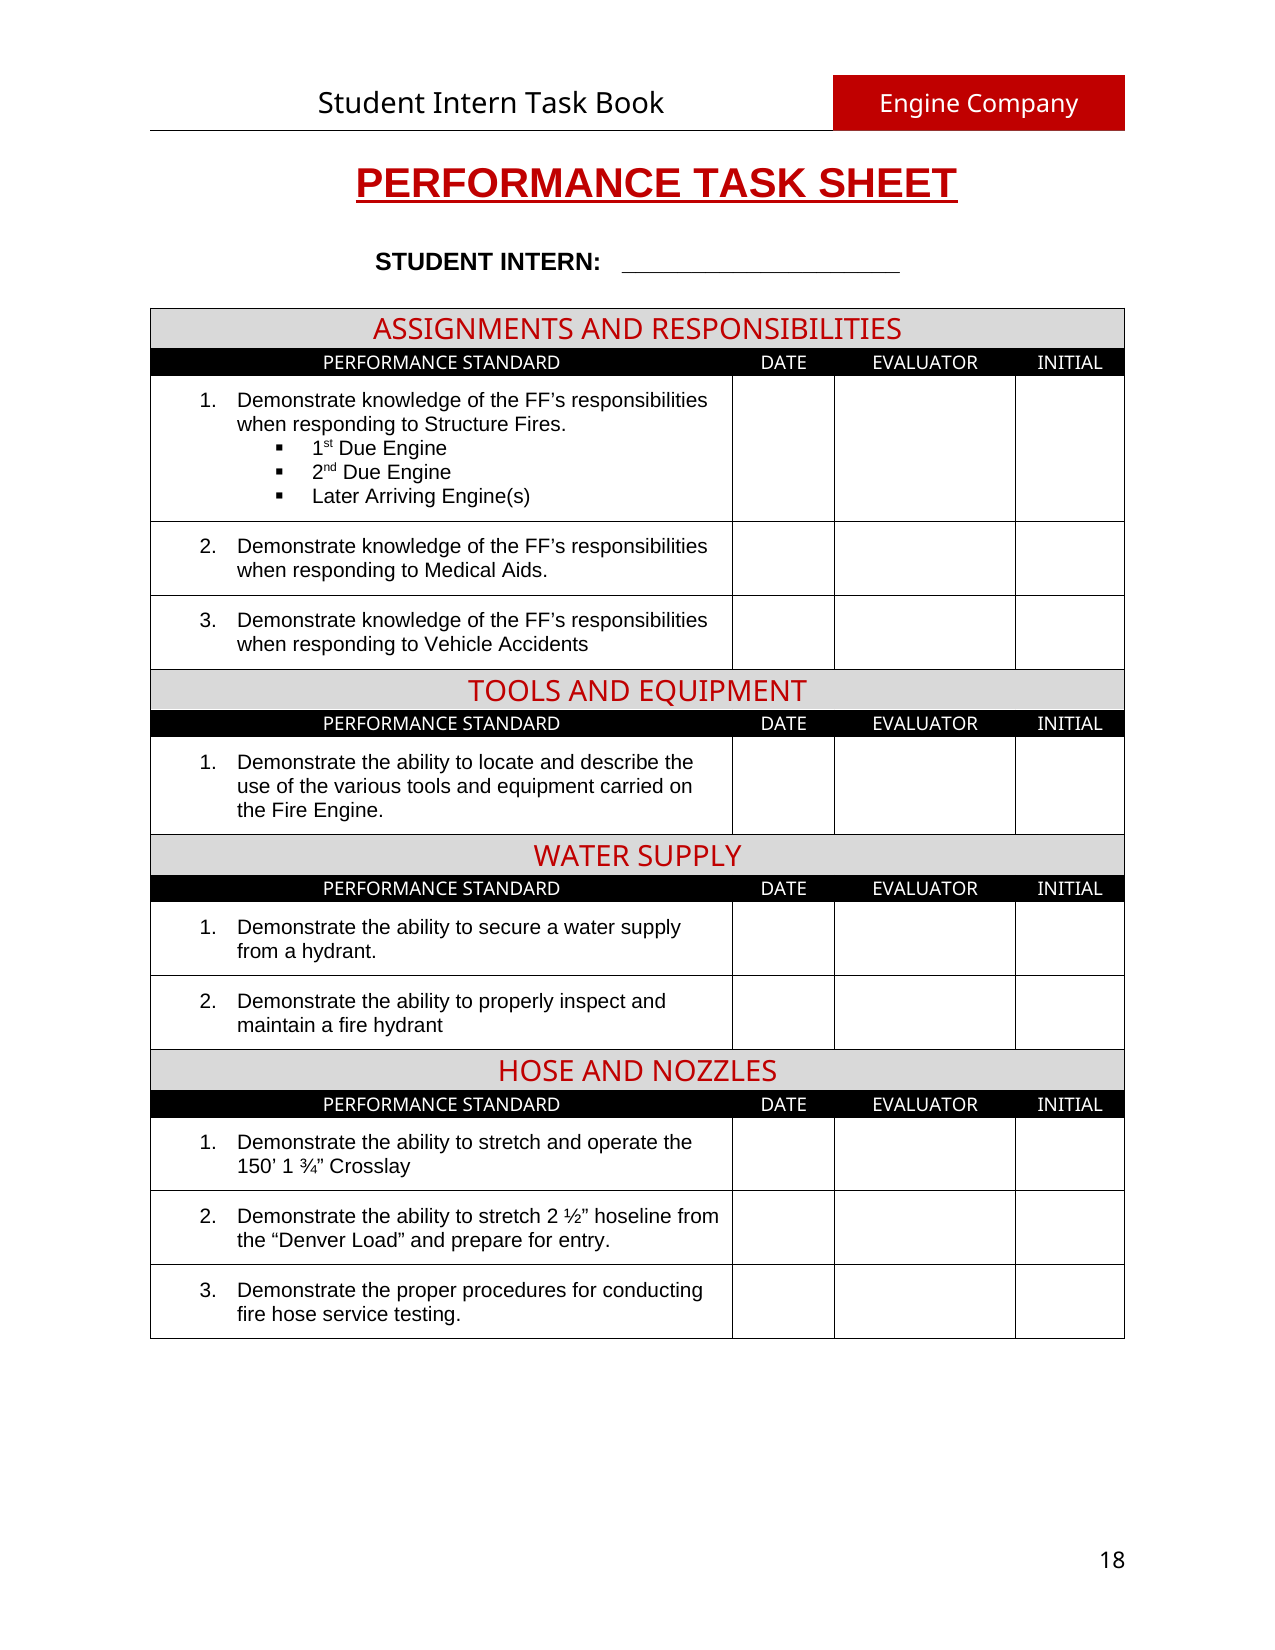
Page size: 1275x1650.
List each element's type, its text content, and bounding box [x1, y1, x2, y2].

table_cell [733, 1118, 834, 1190]
table_cell [835, 737, 1015, 834]
table_cell Demonstrate the ability to secure a water supply from a hydrant. [151, 902, 732, 975]
table_cell [1016, 596, 1124, 669]
table_cell [1016, 522, 1124, 595]
table_cell INITIAL [1016, 711, 1124, 736]
table_cell [835, 1118, 1015, 1190]
table_cell [733, 737, 834, 834]
table_cell Demonstrate the ability to properly inspect and maintain a fire hydrant [151, 976, 732, 1049]
table_cell [835, 902, 1015, 975]
table_cell Demonstrate knowledge of the FF’s responsibilities when responding to Structure Fires. 1st Due Engine 2nd Due Engine Later Arriving Engine(s) [151, 376, 732, 521]
table_cell [1016, 1265, 1124, 1338]
table_cell Demonstrate the ability to stretch 2 ½” hoseline from the “Denver Load” and prepare for entry. [151, 1191, 732, 1264]
table_cell [733, 596, 834, 669]
table_cell INITIAL [1016, 1091, 1124, 1116]
text STUDENT INTERN: ____________________ [150, 247, 1125, 276]
table_cell [733, 1191, 834, 1264]
table_cell [733, 902, 834, 975]
table_cell [1016, 1118, 1124, 1190]
table_cell EVALUATOR [835, 876, 1015, 901]
table_cell [733, 522, 834, 595]
table_cell [733, 376, 834, 521]
table_cell [1016, 737, 1124, 834]
table_cell [1016, 976, 1124, 1049]
table_cell DATE [733, 711, 834, 736]
table_cell Demonstrate the ability to stretch and operate the 150’ 1 ¾” Crosslay [151, 1118, 732, 1190]
table_cell PERFORMANCE STANDARD [151, 876, 732, 901]
table_cell PERFORMANCE STANDARD [151, 711, 732, 736]
table_cell INITIAL [1016, 349, 1124, 375]
table_cell Demonstrate the ability to locate and describe the use of the various tools and equipment carried on the Fire Engine. [151, 737, 732, 834]
table_cell INITIAL [1016, 876, 1124, 901]
table_cell EVALUATOR [835, 349, 1015, 375]
table_cell Demonstrate knowledge of the FF’s responsibilities when responding to Medical Aids. [151, 522, 732, 595]
table_cell [835, 522, 1015, 595]
table_cell EVALUATOR [835, 1091, 1015, 1116]
table_cell TOOLS AND EQUIPMENT [151, 670, 1124, 709]
table_cell DATE [733, 876, 834, 901]
table_cell HOSE AND NOZZLES [151, 1050, 1124, 1090]
table_cell DATE [733, 1091, 834, 1116]
table_header ASSIGNMENTS AND RESPONSIBILITIES [151, 309, 1124, 348]
table_cell [733, 1265, 834, 1338]
table_cell PERFORMANCE STANDARD [151, 1091, 732, 1116]
table_cell Demonstrate the proper procedures for conducting fire hose service testing. [151, 1265, 732, 1338]
table_cell DATE [733, 349, 834, 375]
table_cell EVALUATOR [835, 711, 1015, 736]
table_cell [733, 976, 834, 1049]
table_cell Demonstrate knowledge of the FF’s responsibilities when responding to Vehicle Accidents [151, 596, 732, 669]
table_cell [835, 976, 1015, 1049]
table_cell [835, 596, 1015, 669]
table_cell [1016, 376, 1124, 521]
table_cell WATER SUPPLY [151, 835, 1124, 875]
table_cell [835, 1265, 1015, 1338]
text PERFORMANCE TASK SHEET [187, 159, 1125, 207]
table_cell [1016, 902, 1124, 975]
table_cell [835, 376, 1015, 521]
table_cell PERFORMANCE STANDARD [151, 349, 732, 375]
table_cell [835, 1191, 1015, 1264]
table_cell [1016, 1191, 1124, 1264]
